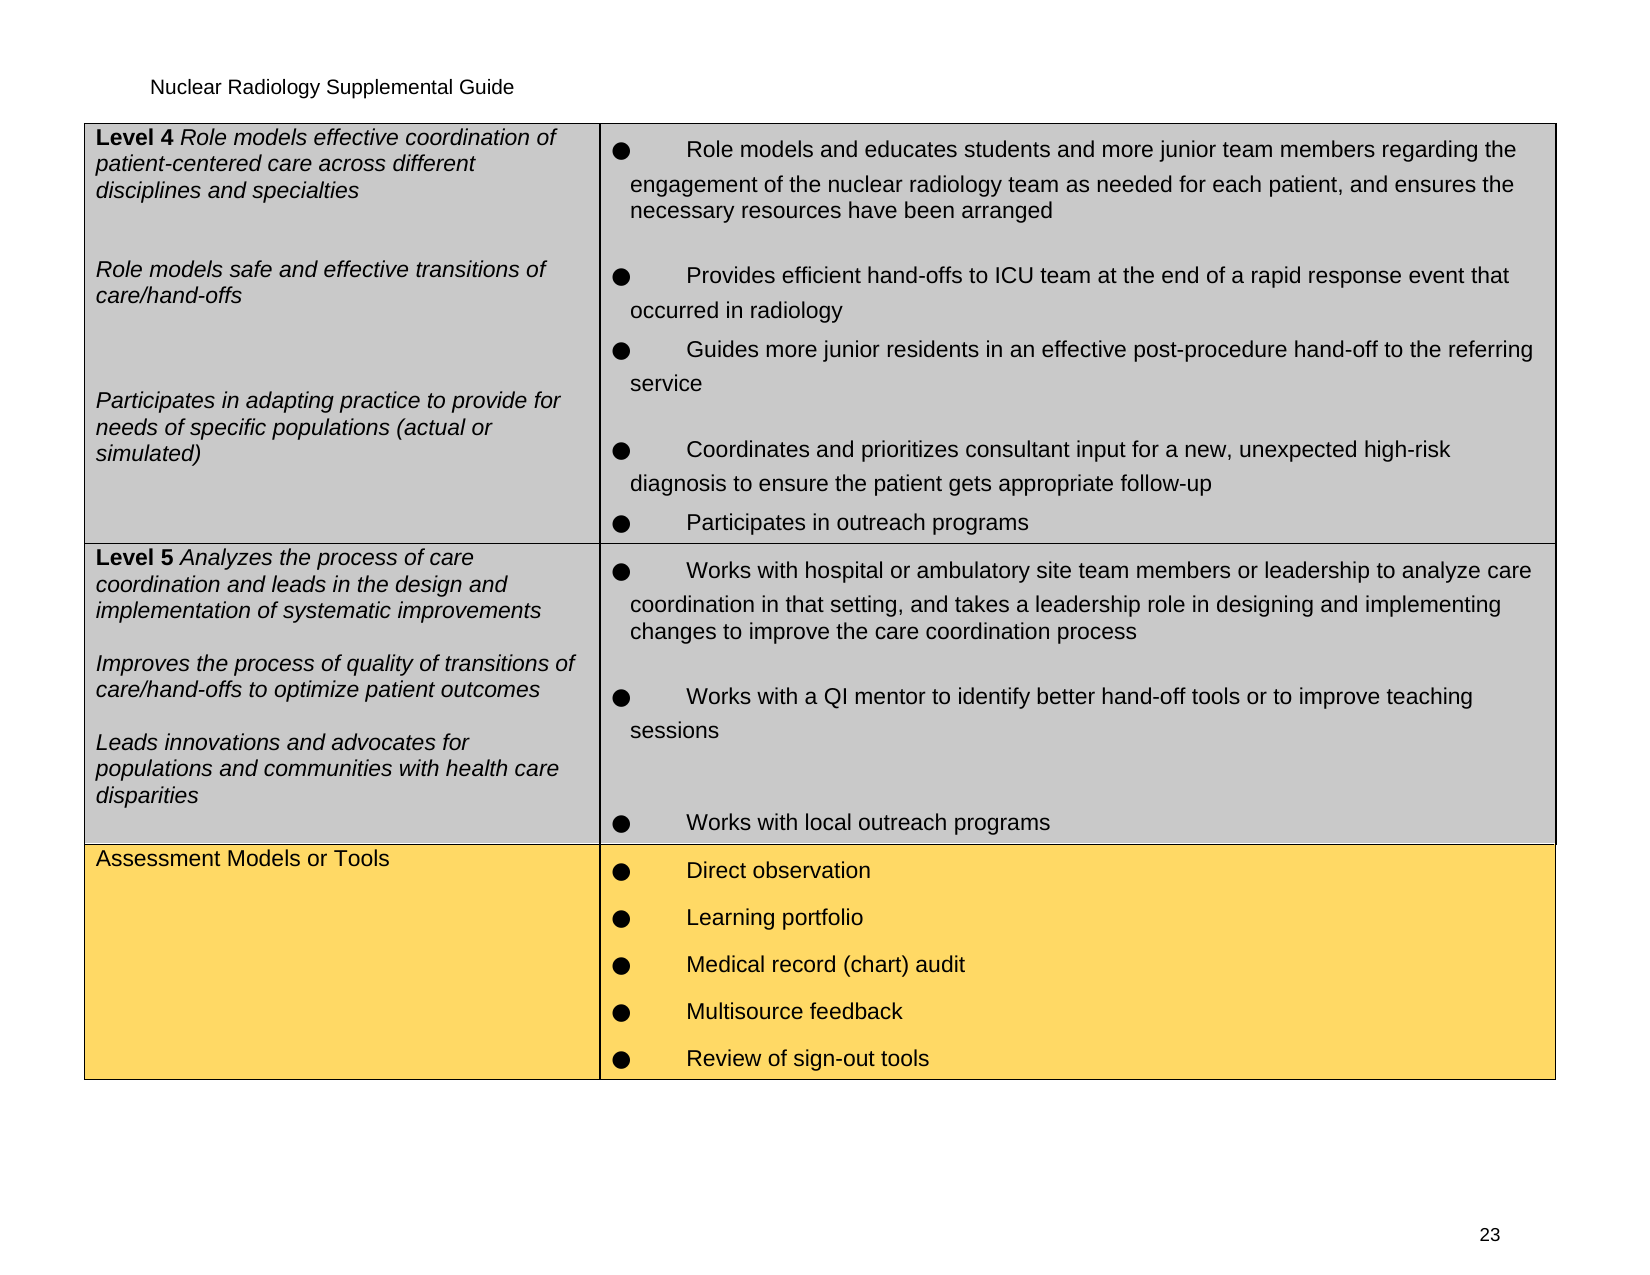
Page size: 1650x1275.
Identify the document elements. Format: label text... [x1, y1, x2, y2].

table_cell Level 4 Role models effective coordination of patient-centered care across different disciplines and specialties Role models safe and effective transitions of care/hand-offs Participates in adapting practice to provide for needs of specific populations (actual or simulated) [85, 124, 599, 543]
table_cell Works with hospital or ambulatory site team members or leadership to analyze care coordination in that setting, and takes a leadership role in designing and implementing changes to improve the care coordination process Works with a QI mentor to identify better hand-off tools or to improve teaching sessions Works with local outreach programs [601, 544, 1555, 843]
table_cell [85, 845, 599, 1079]
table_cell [601, 844, 1555, 1079]
table_cell Level 5 Analyzes the process of care coordination and leads in the design and implementation of systematic improvements Improves the process of quality of transitions of care/hand-offs to optimize patient outcomes Leads innovations and advocates for populations and communities with health care disparities [85, 544, 599, 843]
table_cell Role models and educates students and more junior team members regarding the engagement of the nuclear radiology team as needed for each patient, and ensures the necessary resources have been arranged Provides efficient hand-offs to ICU team at the end of a rapid response event that occurred in radiology Guides more junior residents in an effective post-procedure hand-off to the referring service Coordinates and prioritizes consultant input for a new, unexpected high-risk diagnosis to ensure the patient gets appropriate follow-up Participates in outreach programs [601, 124, 1555, 543]
